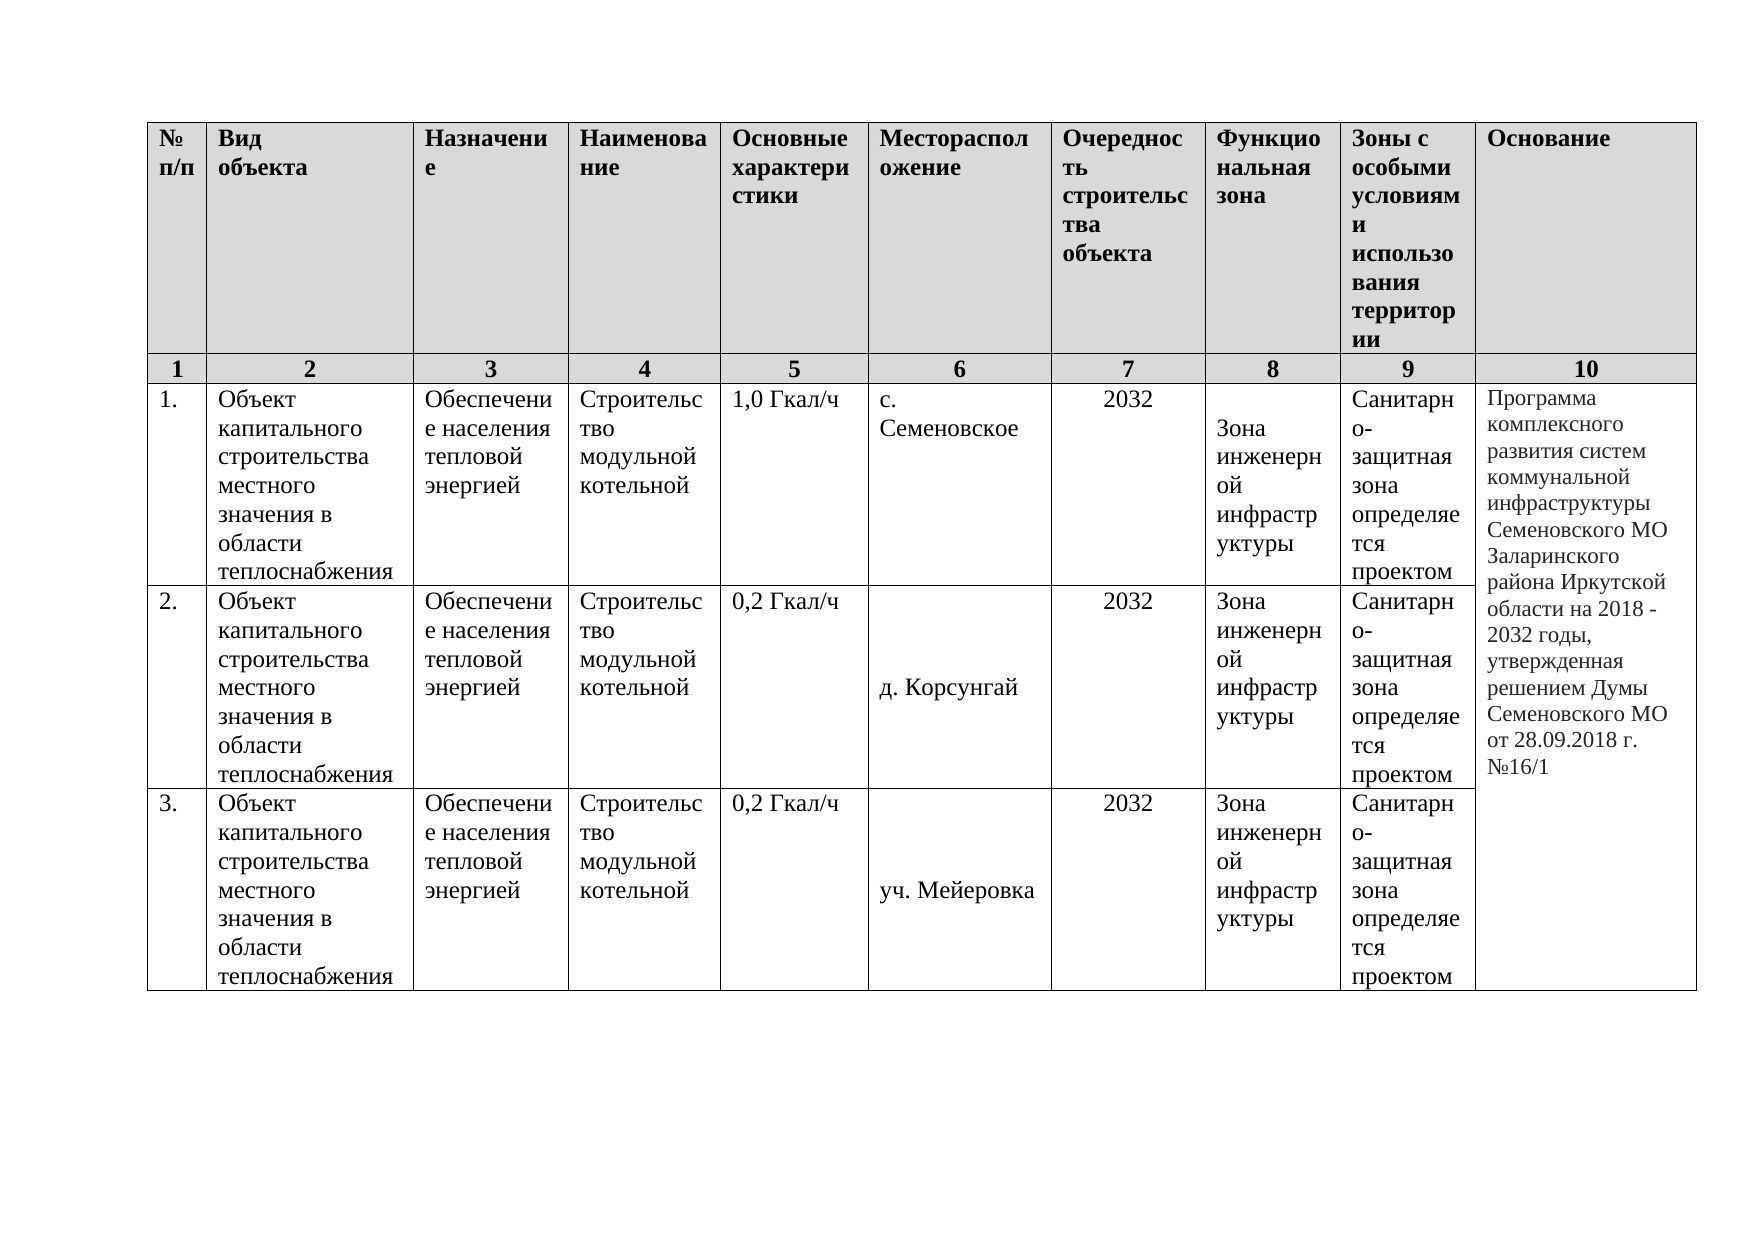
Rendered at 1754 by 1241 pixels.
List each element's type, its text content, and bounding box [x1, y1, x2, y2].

table_header Основание [1476, 123, 1696, 353]
table_cell 0,2 Гкал/ч [721, 789, 868, 990]
table_cell 10 [1476, 354, 1696, 383]
table_cell д. Корсунгай [869, 586, 1051, 787]
table_cell 2032 [1052, 384, 1205, 585]
table_cell Обеспечение населения тепловой энергией [414, 789, 568, 990]
table_cell уч. Мейеровка [869, 789, 1051, 990]
table_cell 2032 [1052, 789, 1205, 990]
table_cell 2. [148, 586, 206, 787]
table_cell Объект капитального строительства местного значения в области теплоснабжения [207, 586, 413, 787]
table_cell 6 [869, 354, 1051, 383]
table_cell с. Семеновское [869, 384, 1051, 585]
table_cell 3. [148, 789, 206, 990]
table_header Зоны с особыми условиями использования территории [1341, 123, 1475, 353]
table_cell Обеспечение населения тепловой энергией [414, 586, 568, 787]
table_cell 3 [414, 354, 568, 383]
table_cell Зона инженерной инфраструктуры [1206, 789, 1340, 990]
table_cell 4 [569, 354, 720, 383]
table_cell Строительство модульной котельной [569, 384, 720, 585]
table_header Месторасположение [869, 123, 1051, 353]
table_cell 1 [148, 354, 206, 383]
table_cell Зона инженерной инфраструктуры [1206, 384, 1340, 585]
table_header Функциональная зона [1206, 123, 1340, 353]
table_cell 1. [148, 384, 206, 585]
table_header Вид объекта [207, 123, 413, 353]
table_cell Санитарно-защитная зона определяется проектом [1341, 586, 1475, 787]
table_cell Санитарно-защитная зона определяется проектом [1341, 384, 1475, 585]
table_cell Объект капитального строительства местного значения в области теплоснабжения [207, 789, 413, 990]
table_cell Обеспечение населения тепловой энергией [414, 384, 568, 585]
table_cell Санитарно-защитная зона определяется проектом [1341, 789, 1475, 990]
table_cell Зона инженерной инфраструктуры [1206, 586, 1340, 787]
table_cell Объект капитального строительства местного значения в области теплоснабжения [207, 384, 413, 585]
table_cell Строительство модульной котельной [569, 586, 720, 787]
table_cell 1,0 Гкал/ч [721, 384, 868, 585]
table_cell Строительство модульной котельной [569, 789, 720, 990]
table_header Назначение [414, 123, 568, 353]
table_cell 9 [1341, 354, 1475, 383]
table_cell 8 [1206, 354, 1340, 383]
table_header Очередность строительства объекта [1052, 123, 1205, 353]
table_cell 2 [207, 354, 413, 383]
table_cell 5 [721, 354, 868, 383]
table_header Наименование [569, 123, 720, 353]
table_cell 0,2 Гкал/ч [721, 586, 868, 787]
table_cell 2032 [1052, 586, 1205, 787]
table_cell Программа комплексного развития систем коммунальной инфраструктуры Семеновского МО Заларинского района Иркутской области на 2018 - 2032 годы, утвержденная решением Думы Семеновского МО от 28.09.2018 г.№16/1 [1476, 384, 1696, 990]
table_cell 7 [1052, 354, 1205, 383]
table_header № п/п [148, 123, 206, 353]
table_header Основные характеристики [721, 123, 868, 353]
